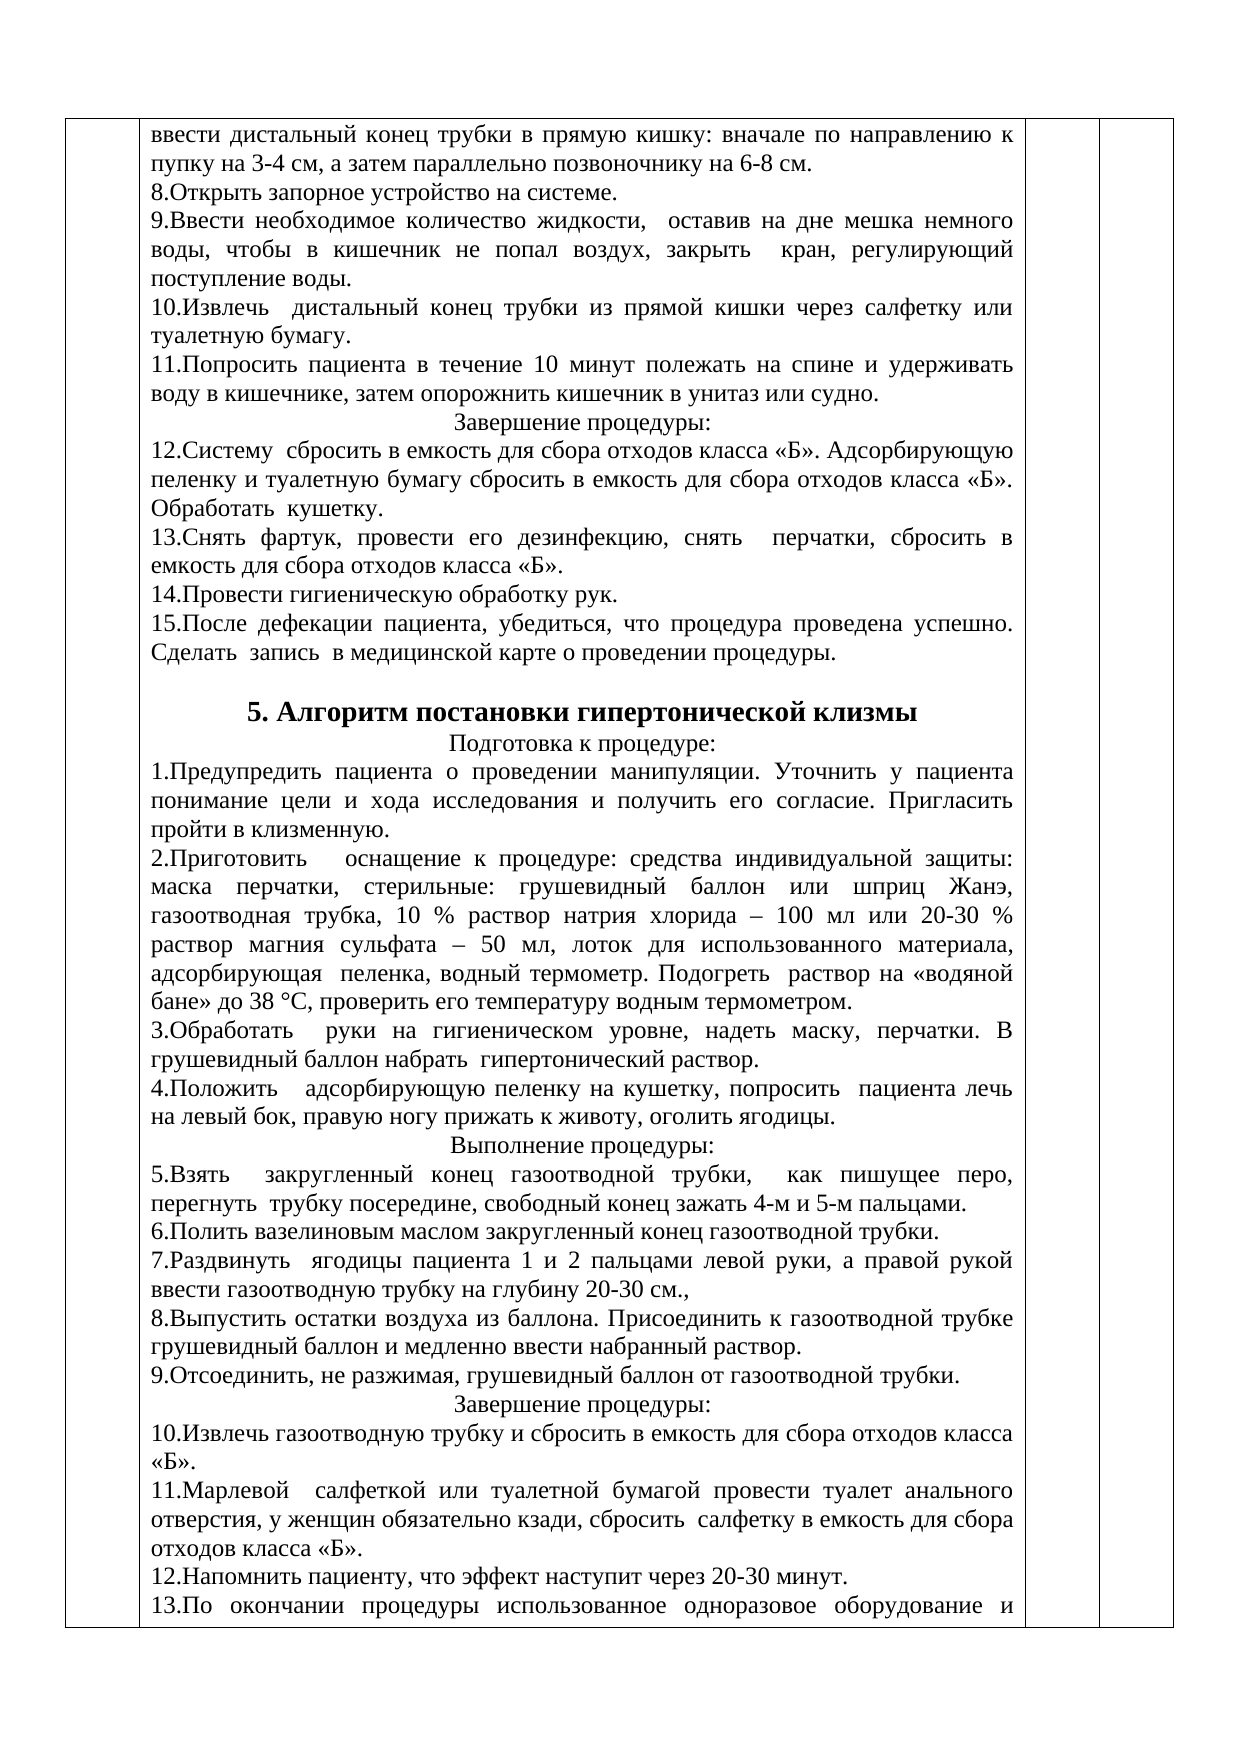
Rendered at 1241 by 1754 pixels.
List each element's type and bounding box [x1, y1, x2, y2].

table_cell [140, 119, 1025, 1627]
table_cell [66, 119, 139, 1627]
table_cell [1026, 119, 1099, 1627]
table_cell [1100, 119, 1173, 1627]
